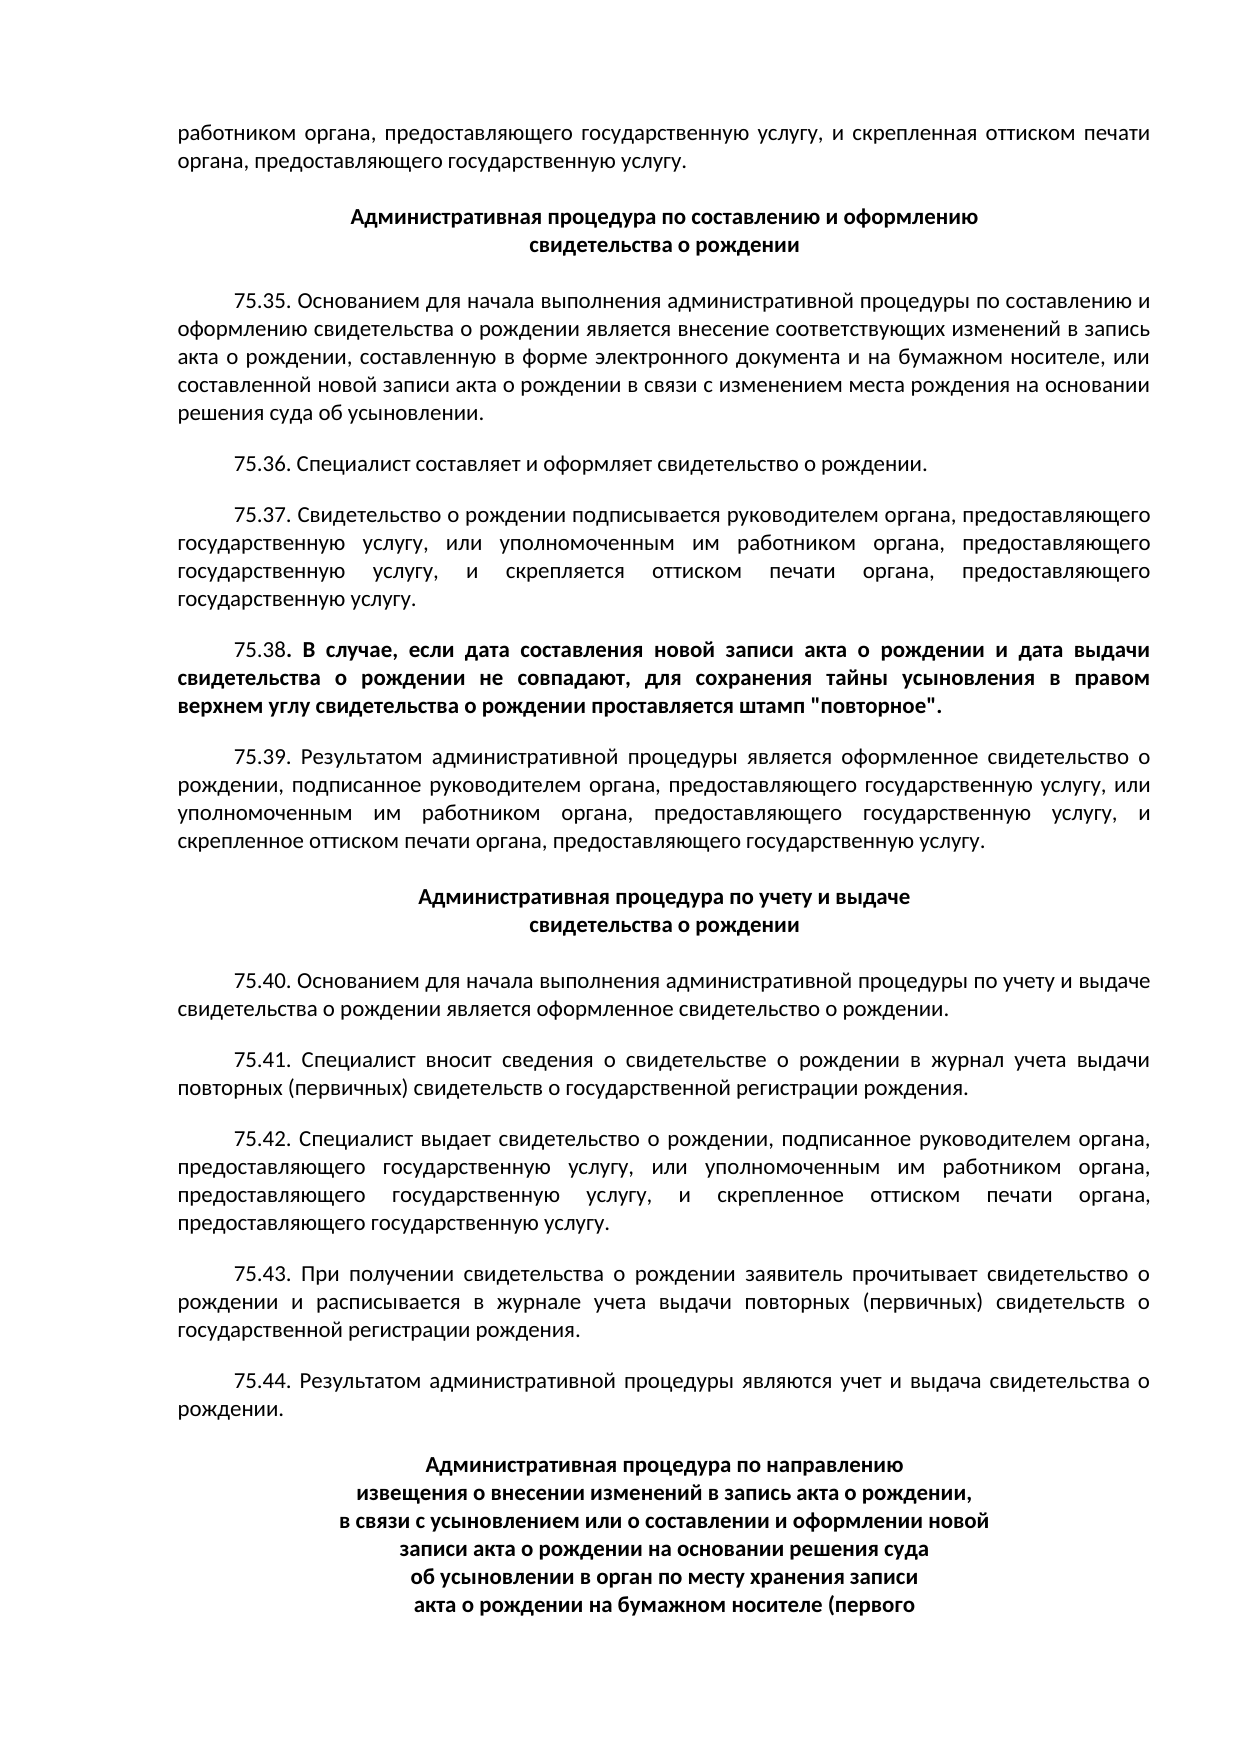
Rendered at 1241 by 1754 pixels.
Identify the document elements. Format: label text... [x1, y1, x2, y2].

text 75.41. Специалист вносит сведения о свидетельстве о рождении в журнал учета выдачи повторных (первичных) свидетельств о государственной регистрации рождения. [177, 1045, 1152, 1101]
text Административная процедура по направлению [177, 1450, 1152, 1478]
text свидетельства о рождении [177, 230, 1152, 258]
text 75.40. Основанием для начала выполнения административной процедуры по учету и выдаче свидетельства о рождении является оформленное свидетельство о рождении. [177, 966, 1152, 1022]
text свидетельства о рождении [177, 910, 1152, 938]
text записи акта о рождении на основании решения суда [177, 1534, 1152, 1562]
text Административная процедура по составлению и оформлению [177, 202, 1152, 230]
text извещения о внесении изменений в запись акта о рождении, [177, 1478, 1152, 1506]
text 75.35. Основанием для начала выполнения административной процедуры по составлению и оформлению свидетельства о рождении является внесение соответствующих изменений в запись акта о рождении, составленную в форме электронного документа и на бумажном носителе, или составленной новой записи акта о рождении в связи с изменением места рождения на основании решения суда об усыновлении. [177, 286, 1152, 426]
text 75.39. Результатом административной процедуры является оформленное свидетельство о рождении, подписанное руководителем органа, предоставляющего государственную услугу, или уполномоченным им работником органа, предоставляющего государственную услугу, и скрепленное оттиском печати органа, предоставляющего государственную услугу. [177, 742, 1152, 854]
text 75.44. Результатом административной процедуры являются учет и выдача свидетельства о рождении. [177, 1366, 1152, 1422]
text Административная процедура по учету и выдаче [177, 882, 1152, 910]
text 75.36. Специалист составляет и оформляет свидетельство о рождении. [177, 449, 1152, 477]
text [177, 118, 1152, 174]
text 75.37. Свидетельство о рождении подписывается руководителем органа, предоставляющего государственную услугу, или уполномоченным им работником органа, предоставляющего государственную услугу, и скрепляется оттиском печати органа, предоставляющего государственную услугу. [177, 500, 1152, 612]
text об усыновлении в орган по месту хранения записи [177, 1562, 1152, 1590]
text 75.43. При получении свидетельства о рождении заявитель прочитывает свидетельство о рождении и расписывается в журнале учета выдачи повторных (первичных) свидетельств о государственной регистрации рождения. [177, 1259, 1152, 1343]
text в связи с усыновлением или о составлении и оформлении новой [177, 1506, 1152, 1534]
text акта о рождении на бумажном носителе (первого [177, 1590, 1152, 1618]
text 75.38. В случае, если дата составления новой записи акта о рождении и дата выдачи свидетельства о рождении не совпадают, для сохранения тайны усыновления в правом верхнем углу свидетельства о рождении проставляется штамп "повторное". [177, 635, 1152, 719]
text 75.42. Специалист выдает свидетельство о рождении, подписанное руководителем органа, предоставляющего государственную услугу, или уполномоченным им работником органа, предоставляющего государственную услугу, и скрепленное оттиском печати органа, предоставляющего государственную услугу. [177, 1124, 1152, 1236]
